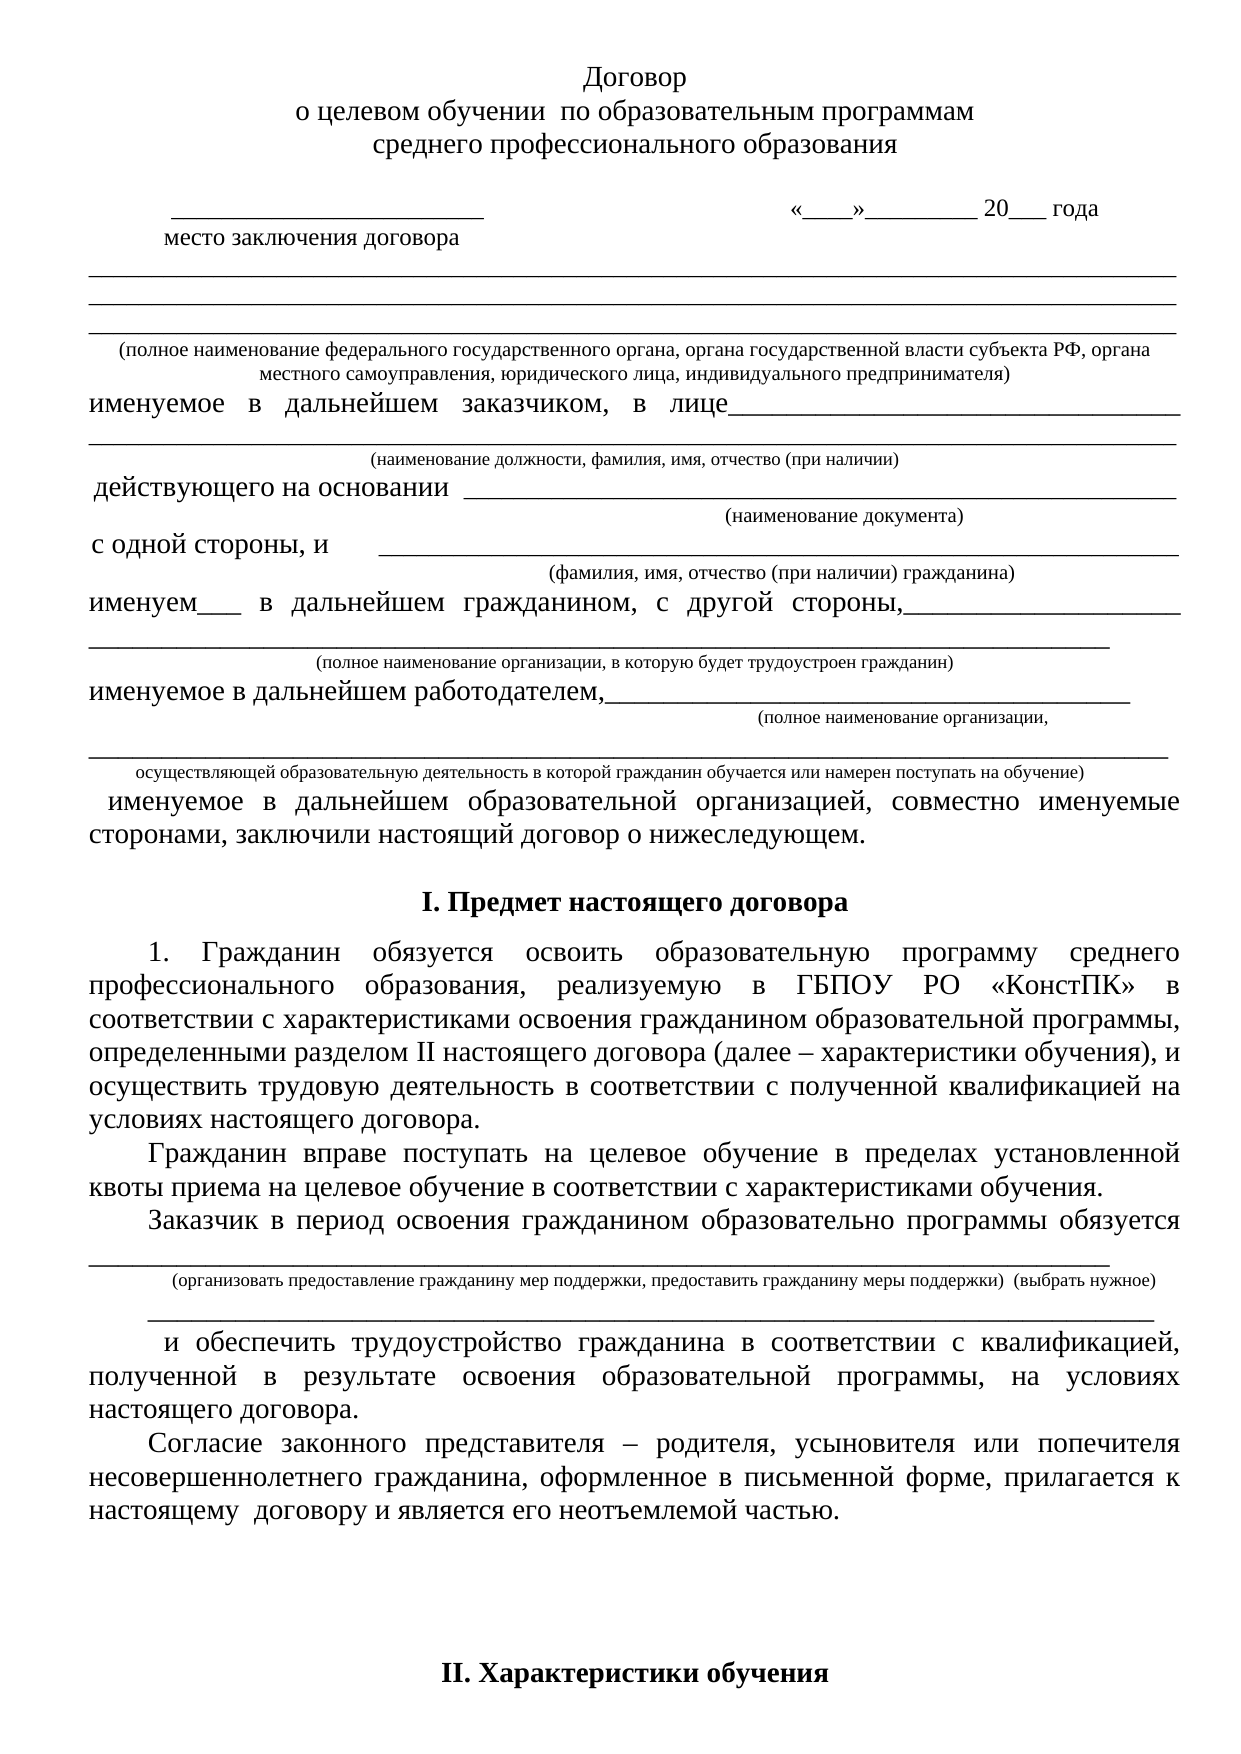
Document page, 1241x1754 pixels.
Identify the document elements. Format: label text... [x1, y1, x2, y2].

text именуемое в дальнейшем работодателем,____________________________________ [89, 673, 1181, 706]
text (полное наименование федерального государственного органа, органа государственной власти субъекта РФ, органа местного самоуправления, юридического лица, индивидуального предпринимателя) [89, 337, 1181, 385]
text 1. Гражданин обязуется освоить образовательную программу среднего профессионального образования, реализуемую в ГБПОУ РО «КонстПК» в соответствии с характеристиками освоения гражданином образовательной программы, определенными разделом II настоящего договора (далее – характеристики обучения), и осуществить трудовую деятельность в соответствии с полученной квалификацией на условиях настоящего договора. [89, 934, 1181, 1135]
text Договор о целевом обучении по образовательным программам среднего профессионального образования [89, 59, 1181, 160]
text _________________________ «____»_________ 20___ года [89, 193, 1181, 222]
text II. Характеристики обучения [89, 1655, 1181, 1689]
text осуществляющей образовательную деятельность в которой гражданин обучается или намерен поступать на обучение) [89, 761, 1181, 783]
text (фамилия, имя, отчество (при наличии) гражданина) [89, 560, 1181, 584]
text ______________________________________________________________________________________________________________________________________________________________________________ _______________________________________________________________________________________ [89, 251, 1181, 337]
text действующего на основании _________________________________________________________ [89, 469, 1181, 502]
text именуемое в дальнейшем образовательной организацией, совместно именуемые сторонами, заключили настоящий договор о нижеследующем. [89, 783, 1181, 850]
text именуемое в дальнейшем заказчиком, в лице_______________________________ _______________________________________________________________________________________ [89, 385, 1181, 447]
text место заключения договора [89, 222, 1181, 251]
text (полное наименование организации, __________________________________________________________________________ [89, 706, 1181, 761]
text (полное наименование организации, в которую будет трудоустроен гражданин) [89, 651, 1181, 673]
text именуем___ в дальнейшем гражданином, с другой стороны,___________________ ______________________________________________________________________ [89, 584, 1181, 651]
text (наименование документа) [89, 502, 1181, 527]
text (наименование должности, фамилия, имя, отчество (при наличии) [89, 447, 1181, 469]
text и обеспечить трудоустройство гражданина в соответствии с квалификацией, полученной в результате освоения образовательной программы, на условиях настоящего договора. [89, 1324, 1181, 1425]
text I. Предмет настоящего договора [89, 884, 1181, 917]
text с одной стороны, и ________________________________________________________________ [89, 527, 1181, 560]
text Гражданин вправе поступать на целевое обучение в пределах установленной квоты приема на целевое обучение в соответствии с характеристиками обучения. [89, 1135, 1181, 1202]
text Заказчик в период освоения гражданином образовательно программы обязуется ______________________________________________________________________ [89, 1202, 1181, 1269]
text _____________________________________________________________________ [89, 1291, 1181, 1324]
text (организовать предоставление гражданину мер поддержки, предоставить гражданину меры поддержки) (выбрать нужное) [89, 1269, 1181, 1291]
text Согласие законного представителя – родителя, усыновителя или попечителя несовершеннолетнего гражданина, оформленное в письменной форме, прилагается к настоящему договору и является его неотъемлемой частью. [89, 1425, 1181, 1526]
